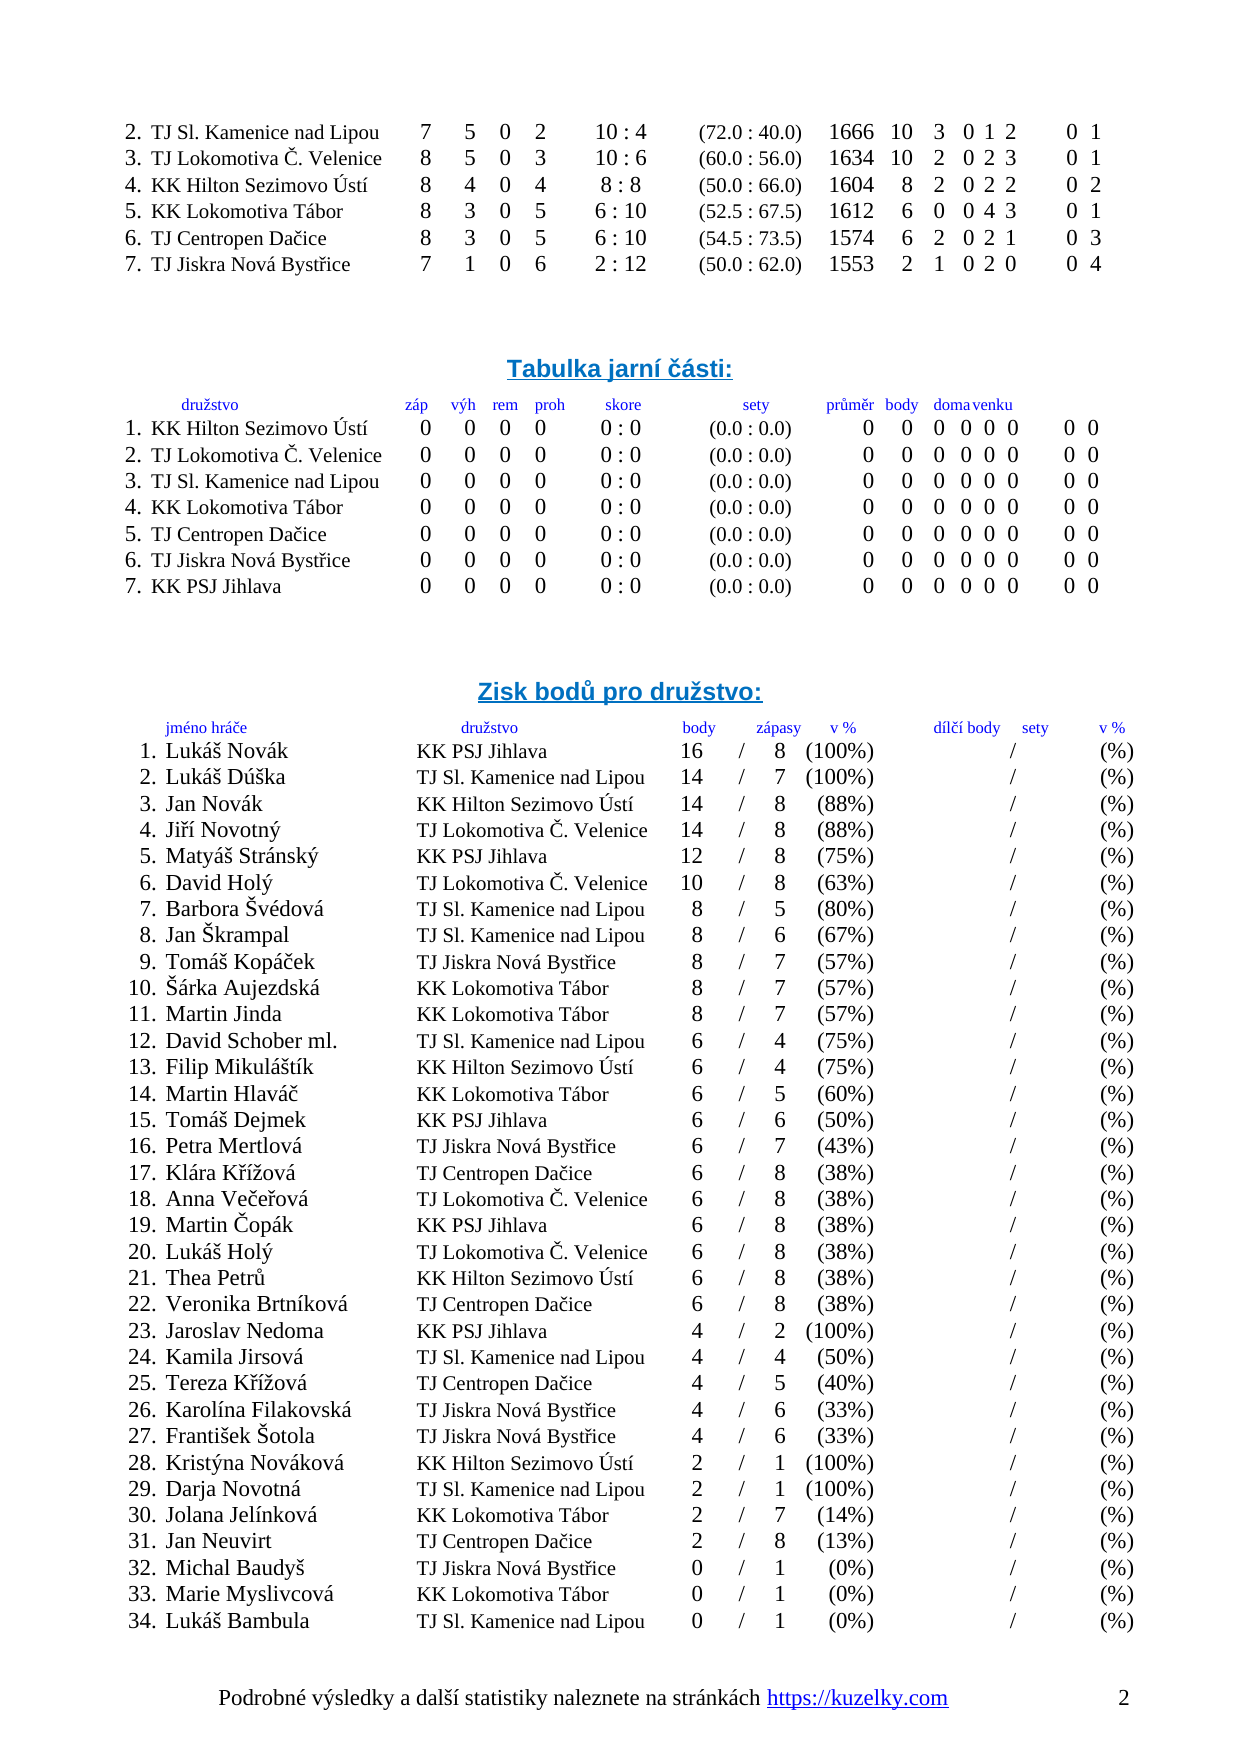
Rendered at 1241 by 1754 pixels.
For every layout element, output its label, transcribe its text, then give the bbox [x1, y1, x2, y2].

text 15. Tomáš Dejmek KK PSJ Jihlava 6 / 6 (50%) / (%) [106, 1106, 1134, 1132]
text 6. David Holý TJ Lokomotiva Č. Velenice 10 / 8 (63%) / (%) [106, 869, 1134, 895]
text 6. TJ Centropen Dačice 8 3 0 5 6 : 10 (54.5 : 73.5) 1574 6 2 0 2 1 0 3 [106, 223, 1134, 250]
text 7. Barbora Švédová TJ Sl. Kamenice nad Lipou 8 / 5 (80%) / (%) [106, 895, 1134, 921]
text 3. TJ Lokomotiva Č. Velenice 8 5 0 3 10 : 6 (60.0 : 56.0) 1634 10 2 0 2 3 0 1 [106, 144, 1134, 171]
text 13. Filip Mikuláštík KK Hilton Sezimovo Ústí 6 / 4 (75%) / (%) [106, 1053, 1134, 1079]
text 5. KK Lokomotiva Tábor 8 3 0 5 6 : 10 (52.5 : 67.5) 1612 6 0 0 4 3 0 1 [106, 197, 1134, 223]
text 1. KK Hilton Sezimovo Ústí 0 0 0 0 0 : 0 (0.0 : 0.0) 0 0 0 0 0 0 0 0 [106, 414, 1134, 441]
text 7. KK PSJ Jihlava 0 0 0 0 0 : 0 (0.0 : 0.0) 0 0 0 0 0 0 0 0 [106, 572, 1134, 599]
text 2. Lukáš Dúška TJ Sl. Kamenice nad Lipou 14 / 7 (100%) / (%) [106, 763, 1134, 790]
text 30. Jolana Jelínková KK Lokomotiva Tábor 2 / 7 (14%) / (%) [106, 1501, 1134, 1528]
text 19. Martin Čopák KK PSJ Jihlava 6 / 8 (38%) / (%) [106, 1211, 1134, 1238]
text 2. TJ Lokomotiva Č. Velenice 0 0 0 0 0 : 0 (0.0 : 0.0) 0 0 0 0 0 0 0 0 [106, 441, 1134, 467]
text 1. Lukáš Novák KK PSJ Jihlava 16 / 8 (100%) / (%) [106, 737, 1134, 763]
text 6. TJ Jiskra Nová Bystřice 0 0 0 0 0 : 0 (0.0 : 0.0) 0 0 0 0 0 0 0 0 [106, 546, 1134, 572]
text 28. Kristýna Nováková KK Hilton Sezimovo Ústí 2 / 1 (100%) / (%) [106, 1448, 1134, 1475]
text 34. Lukáš Bambula TJ Sl. Kamenice nad Lipou 0 / 1 (0%) / (%) [106, 1607, 1134, 1633]
text 23. Jaroslav Nedoma KK PSJ Jihlava 4 / 2 (100%) / (%) [106, 1317, 1134, 1343]
text 14. Martin Hlaváč KK Lokomotiva Tábor 6 / 5 (60%) / (%) [106, 1079, 1134, 1106]
text 3. Jan Novák KK Hilton Sezimovo Ústí 14 / 8 (88%) / (%) [106, 790, 1134, 816]
text 11. Martin Jinda KK Lokomotiva Tábor 8 / 7 (57%) / (%) [106, 1001, 1134, 1027]
text 33. Marie Myslivcová KK Lokomotiva Tábor 0 / 1 (0%) / (%) [106, 1580, 1134, 1607]
text 3. TJ Sl. Kamenice nad Lipou 0 0 0 0 0 : 0 (0.0 : 0.0) 0 0 0 0 0 0 0 0 [106, 467, 1134, 493]
text 29. Darja Novotná TJ Sl. Kamenice nad Lipou 2 / 1 (100%) / (%) [106, 1475, 1134, 1501]
text Tabulka jarní části: [94, 354, 1145, 383]
text 5. Matyáš Stránský KK PSJ Jihlava 12 / 8 (75%) / (%) [106, 842, 1134, 869]
text 12. David Schober ml. TJ Sl. Kamenice nad Lipou 6 / 4 (75%) / (%) [106, 1027, 1134, 1053]
text 24. Kamila Jirsová TJ Sl. Kamenice nad Lipou 4 / 4 (50%) / (%) [106, 1343, 1134, 1369]
text družstvo záp výh rem proh skore sety průměr body doma venku [106, 395, 1134, 414]
text 4. KK Hilton Sezimovo Ústí 8 4 0 4 8 : 8 (50.0 : 66.0) 1604 8 2 0 2 2 0 2 [106, 171, 1134, 197]
text 25. Tereza Křížová TJ Centropen Dačice 4 / 5 (40%) / (%) [106, 1369, 1134, 1396]
text 9. Tomáš Kopáček TJ Jiskra Nová Bystřice 8 / 7 (57%) / (%) [106, 948, 1134, 974]
text 4. Jiří Novotný TJ Lokomotiva Č. Velenice 14 / 8 (88%) / (%) [106, 816, 1134, 842]
text 2. TJ Sl. Kamenice nad Lipou 7 5 0 2 10 : 4 (72.0 : 40.0) 1666 10 3 0 1 2 0 1 [106, 118, 1134, 144]
text 32. Michal Baudyš TJ Jiskra Nová Bystřice 0 / 1 (0%) / (%) [106, 1554, 1134, 1580]
text 10. Šárka Aujezdská KK Lokomotiva Tábor 8 / 7 (57%) / (%) [106, 974, 1134, 1001]
text 27. František Šotola TJ Jiskra Nová Bystřice 4 / 6 (33%) / (%) [106, 1422, 1134, 1448]
text 4. KK Lokomotiva Tábor 0 0 0 0 0 : 0 (0.0 : 0.0) 0 0 0 0 0 0 0 0 [106, 493, 1134, 520]
text 5. TJ Centropen Dačice 0 0 0 0 0 : 0 (0.0 : 0.0) 0 0 0 0 0 0 0 0 [106, 520, 1134, 546]
text Zisk bodů pro družstvo: [94, 677, 1145, 705]
text 21. Thea Petrů KK Hilton Sezimovo Ústí 6 / 8 (38%) / (%) [106, 1264, 1134, 1290]
text 22. Veronika Brtníková TJ Centropen Dačice 6 / 8 (38%) / (%) [106, 1290, 1134, 1317]
text jméno hráče družstvo body zápasy v % dílčí body sety v % [106, 718, 1134, 737]
text 18. Anna Večeřová TJ Lokomotiva Č. Velenice 6 / 8 (38%) / (%) [106, 1185, 1134, 1211]
text 7. TJ Jiskra Nová Bystřice 7 1 0 6 2 : 12 (50.0 : 62.0) 1553 2 1 0 2 0 0 4 [106, 250, 1134, 276]
text 20. Lukáš Holý TJ Lokomotiva Č. Velenice 6 / 8 (38%) / (%) [106, 1238, 1134, 1264]
text 26. Karolína Filakovská TJ Jiskra Nová Bystřice 4 / 6 (33%) / (%) [106, 1396, 1134, 1422]
text 31. Jan Neuvirt TJ Centropen Dačice 2 / 8 (13%) / (%) [106, 1528, 1134, 1554]
text 8. Jan Škrampal TJ Sl. Kamenice nad Lipou 8 / 6 (67%) / (%) [106, 921, 1134, 948]
text 17. Klára Křížová TJ Centropen Dačice 6 / 8 (38%) / (%) [106, 1159, 1134, 1185]
text 16. Petra Mertlová TJ Jiskra Nová Bystřice 6 / 7 (43%) / (%) [106, 1132, 1134, 1159]
